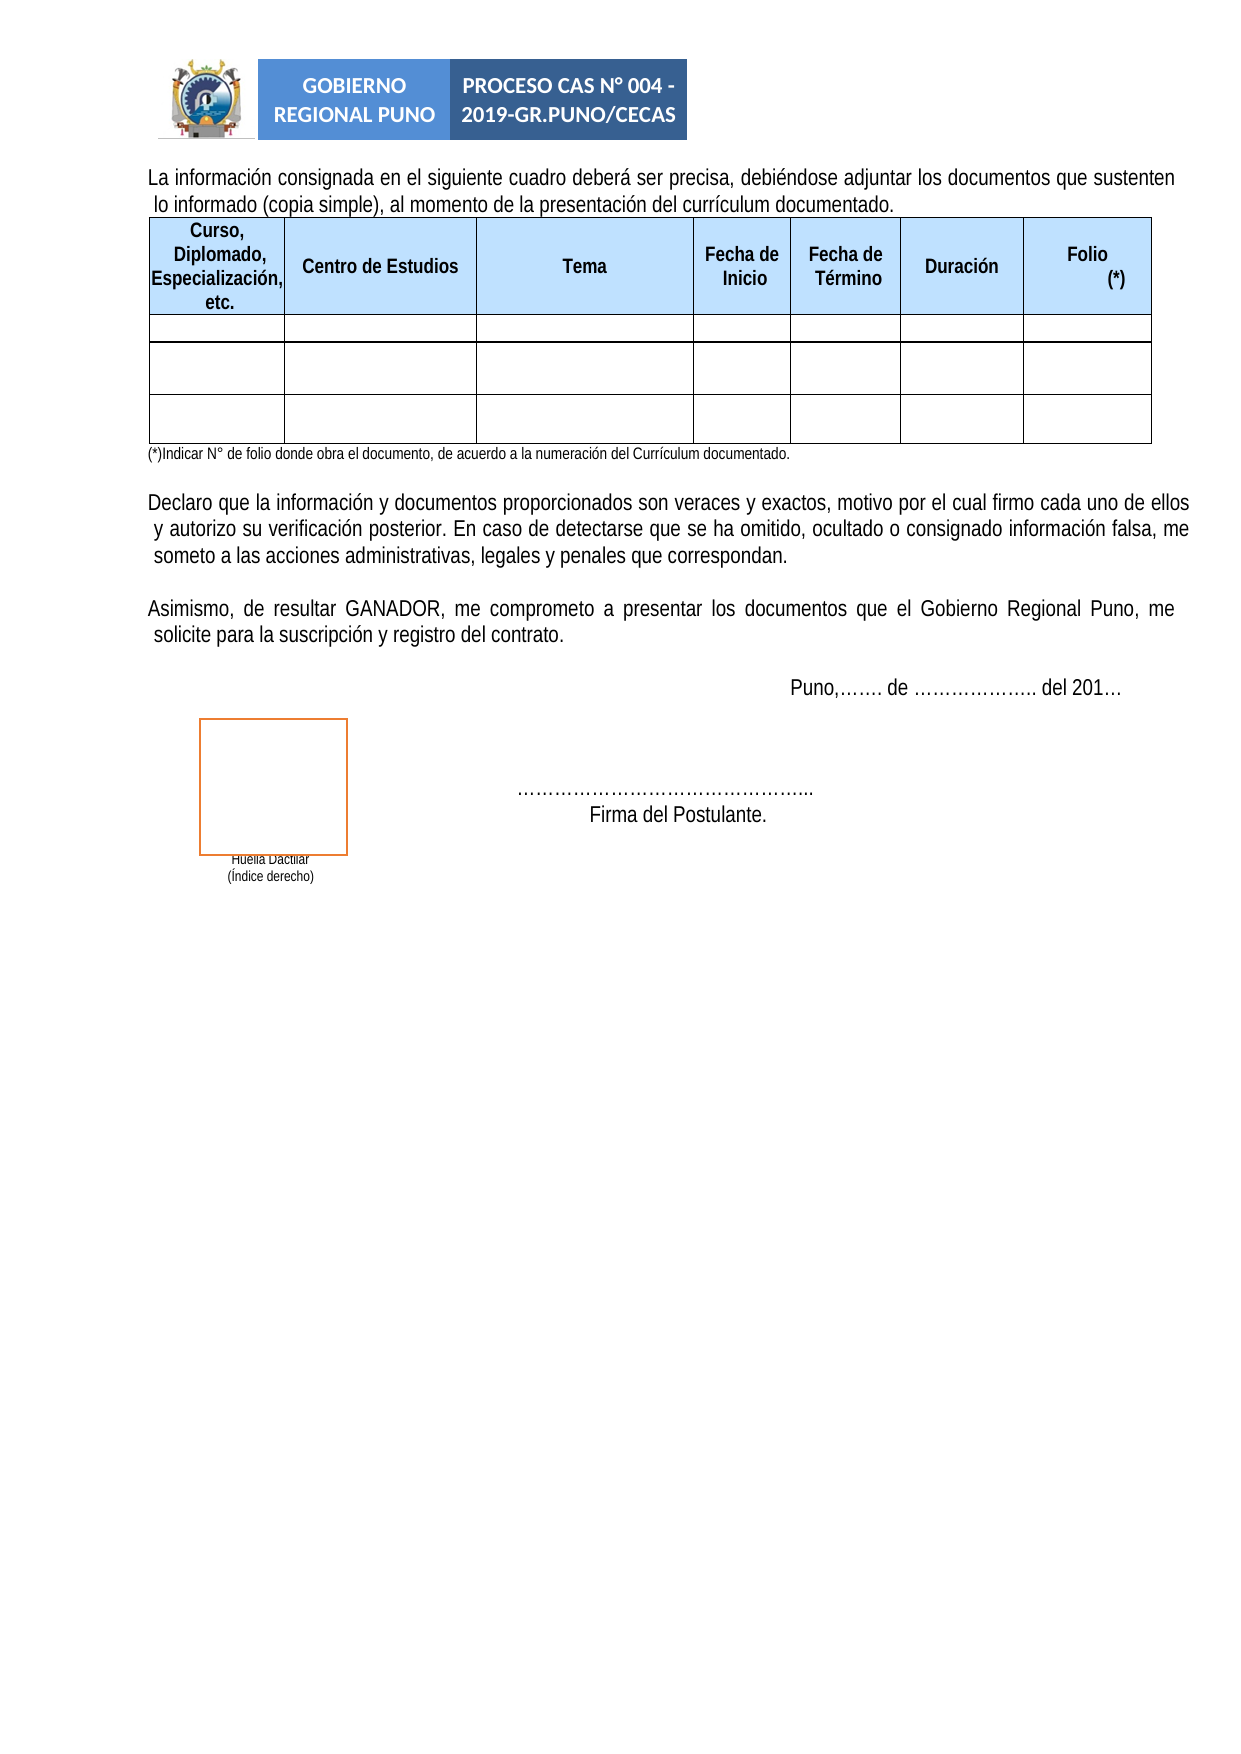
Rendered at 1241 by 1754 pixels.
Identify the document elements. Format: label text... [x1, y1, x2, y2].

table_cell [901, 395, 1023, 442]
table_cell [791, 315, 900, 341]
table_cell [150, 395, 284, 442]
table_cell [791, 395, 900, 442]
table_cell [477, 395, 693, 442]
table_cell [1024, 315, 1151, 341]
table_cell [285, 395, 476, 442]
table_cell [150, 315, 284, 341]
table_cell [477, 343, 693, 394]
text ………………………………………... [348, 774, 1122, 801]
table_cell [150, 343, 284, 394]
text Puno,……. de ……………….. del 201… [148, 673, 1122, 700]
table_cell [694, 343, 790, 394]
text La información consignada en el siguiente cuadro deberá ser precisa, debiéndose adjuntar los documentos que sustenten lo informado (copia simple), al momento de la presentación del currículum documentado. [148, 164, 1176, 217]
table_header Fecha de Término [791, 218, 900, 314]
text Declaro que la información y documentos proporcionados son veraces y exactos, motivo por el cual firmo cada uno de ellos y autorizo su verificación posterior. En caso de detectarse que se ha omitido, ocultado o consignado información falsa, me someto a las acciones administrativas, legales y penales que correspondan. [148, 489, 1191, 568]
table_cell [901, 343, 1023, 394]
table_header Curso, Diplomado, Especialización, etc. [150, 218, 284, 314]
table_cell [285, 343, 476, 394]
table_header Tema [477, 218, 693, 314]
table_header Folio (*) [1024, 218, 1151, 314]
table_cell [477, 315, 693, 341]
table_cell [285, 315, 476, 341]
table_header Fecha de Inicio [694, 218, 790, 314]
table_cell [694, 395, 790, 442]
table_header Centro de Estudios [285, 218, 476, 314]
text Asimismo, de resultar GANADOR, me comprometo a presentar los documentos que el Gobierno Regional Puno, me solicite para la suscripción y registro del contrato. [148, 594, 1176, 647]
text (*)Indicar N° de folio donde obra el documento, de acuerdo a la numeración del Currículum documentado. [148, 444, 1122, 463]
table_cell [791, 343, 900, 394]
picture [157, 59, 256, 139]
table_cell [901, 315, 1023, 341]
table_cell [1024, 395, 1151, 442]
table_header Duración [901, 218, 1023, 314]
text (Índice derecho) [148, 868, 1122, 885]
text Firma del Postulante. [348, 801, 1122, 827]
text Huella Dactilar [148, 851, 1122, 868]
table_cell [694, 315, 790, 341]
table_cell [1024, 343, 1151, 394]
